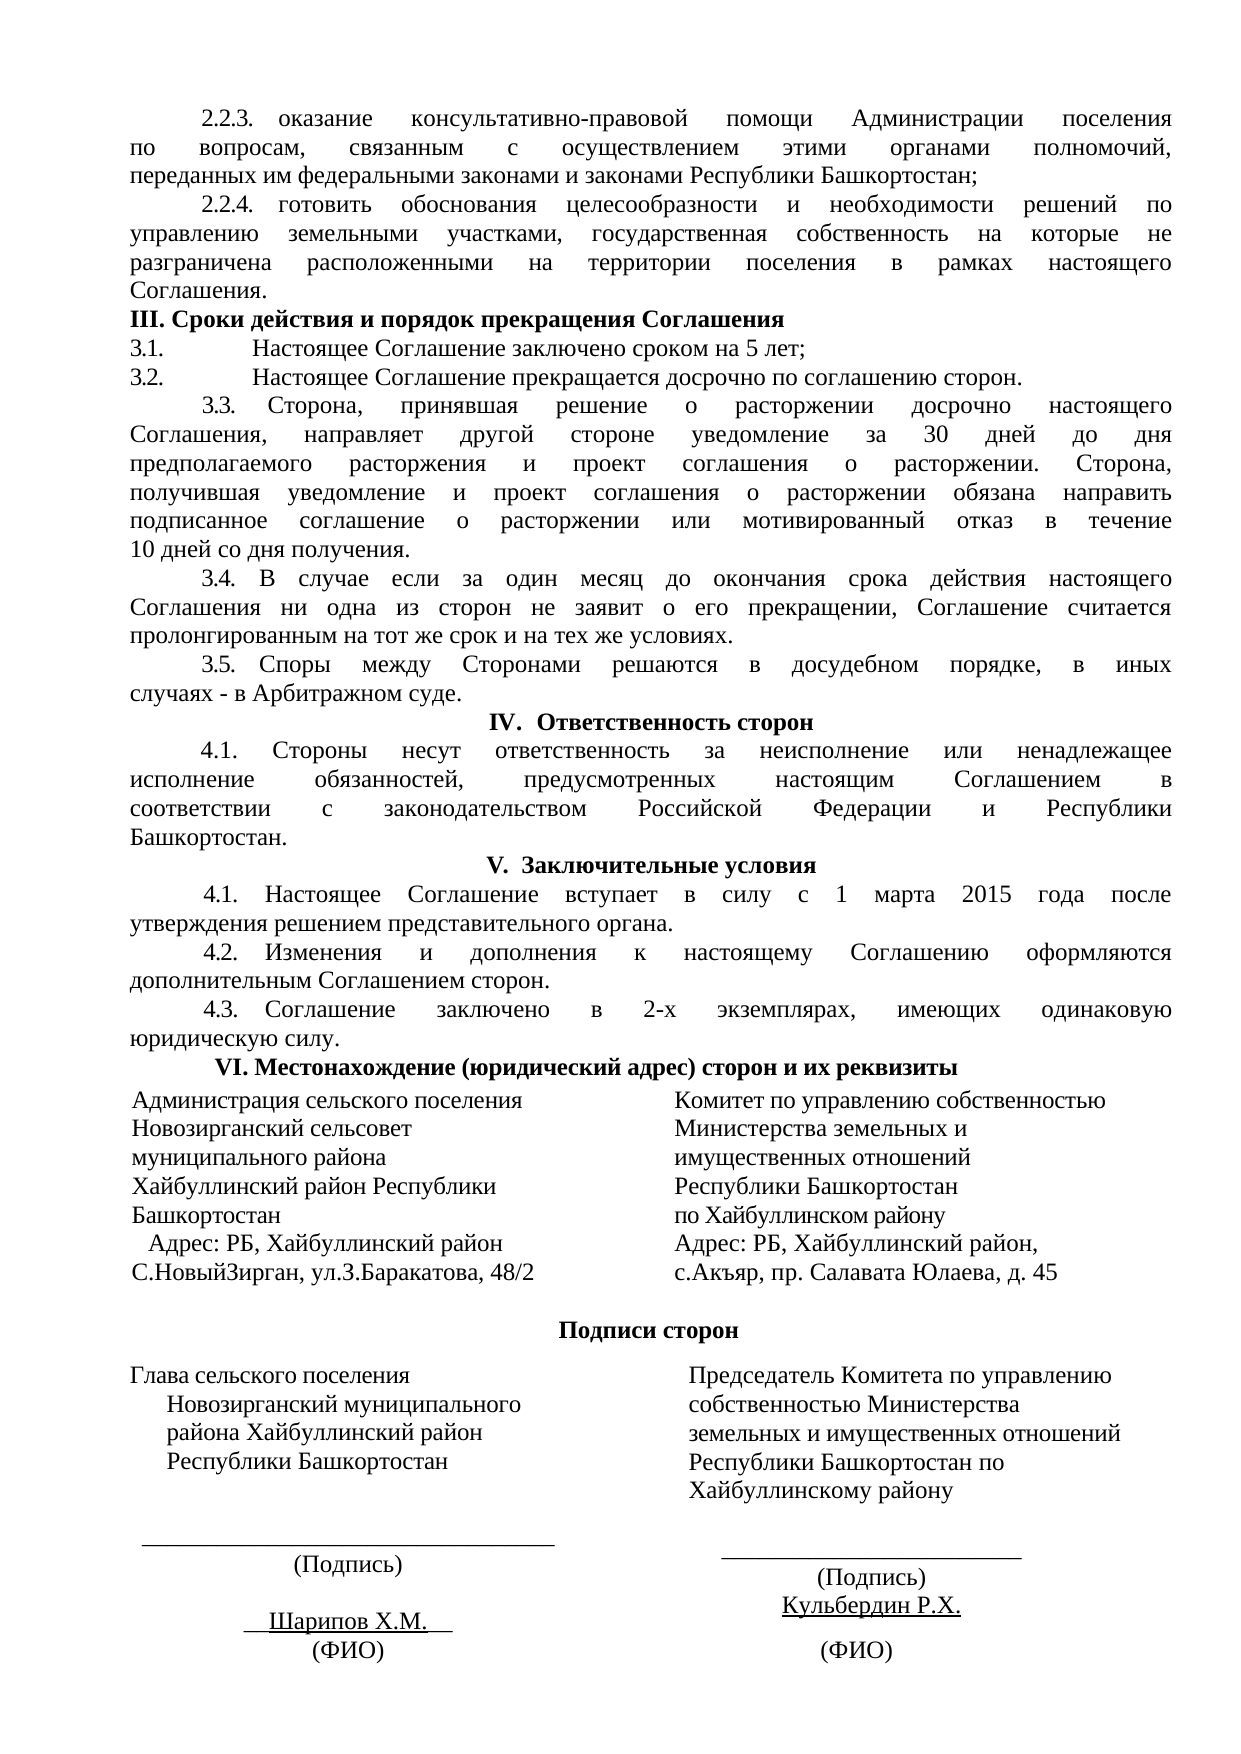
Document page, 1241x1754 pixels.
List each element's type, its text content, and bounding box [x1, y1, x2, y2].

text (ФИО) [129, 1635, 566, 1664]
text с.Акъяр, пр. Салавата Юлаева, д. 45 [674, 1257, 1173, 1286]
text Подписи сторон [129, 1315, 1167, 1343]
list Споры между Сторонами решаются в досудебном порядке, в иных случаях - в Арбитражном суде. [129, 649, 1173, 707]
list Настоящее Соглашение заключено сроком на 5 лет; [129, 333, 1173, 362]
text Комитет по управлению собственностью [674, 1085, 1173, 1113]
text III. Сроки действия и порядок прекращения Соглашения [129, 304, 1173, 333]
text Хайбуллинскому району [688, 1475, 1173, 1504]
text _________________________________ [129, 1520, 566, 1549]
text ________________________ [570, 1533, 1173, 1562]
text имущественных отношений [674, 1142, 1173, 1171]
list готовить обоснования целесообразности и необходимости решений по управлению земельными участками, государственная собственность на которые не разграничена расположенными на территории поселения в рамках настоящего Соглашения. [129, 189, 1173, 304]
text Республики Башкортостан по [688, 1447, 1173, 1475]
text по Хайбуллинском району [674, 1200, 1179, 1228]
text Адрес: РБ, Хайбуллинский район [93, 1228, 558, 1257]
text (ФИО) [570, 1636, 1173, 1664]
text Администрация сельского поселения Новозирганский сельсовет муниципального района Хайбуллинский район Республики Башкортостан [131, 1085, 558, 1228]
text Республики Башкортостан [674, 1171, 1173, 1200]
text (Подпись) [570, 1562, 1173, 1590]
text С.НовыйЗирган, ул.З.Баракатова, 48/2 [131, 1257, 578, 1286]
list оказание консультативно-правовой помощи Администрации поселения по вопросам, связанным с осуществлением этими органами полномочий, переданных им федеральными законами и законами Республики Башкортостан; [129, 103, 1173, 189]
text Кульбердин Р.Х. [570, 1590, 1173, 1619]
text собственностью Министерства [688, 1389, 1173, 1418]
text 3.3. Сторона, принявшая решение о расторжении досрочно настоящего Соглашения, направляет другой стороне уведомление за 30 дней до дня предполагаемого расторжения и проект соглашения о расторжении. Сторона, получившая уведомление и проект соглашения о расторжении обязана направить подписанное соглашение о расторжении или мотивированный отказ в течение 10 дней со дня получения. [129, 391, 1173, 563]
text VI. Местонахождение (юридический адрес) сторон и их реквизиты [214, 1052, 1173, 1081]
text Глава сельского поселения Новозирганский муниципального района Хайбуллинский район Республики Башкортостан [129, 1360, 566, 1475]
list Настоящее Соглашение прекращается досрочно по соглашению сторон. [129, 362, 1173, 391]
list Настоящее Соглашение вступает в силу с 1 марта 2015 года после утверждения решением представительного органа. [129, 879, 1173, 937]
text IV. Ответственность сторон [129, 707, 1173, 736]
text Адрес: РБ, Хайбуллинский район, [674, 1228, 1173, 1257]
text __Шарипов Х.М.__ [129, 1606, 566, 1635]
text V. Заключительные условия [129, 851, 1173, 879]
text Председатель Комитета по управлению [688, 1360, 1173, 1389]
list В случае если за один месяц до окончания срока действия настоящего Соглашения ни одна из сторон не заявит о его прекращении, Соглашение считается пролонгированным на тот же срок и на тех же условиях. [129, 563, 1173, 649]
text земельных и имущественных отношений [688, 1418, 1173, 1447]
list Изменения и дополнения к настоящему Соглашению оформляются дополнительным Соглашением сторон. [129, 937, 1173, 994]
text (Подпись) [129, 1549, 566, 1578]
text Министерства земельных и [674, 1113, 1173, 1142]
text 4.1. Стороны несут ответственность за неисполнение или ненадлежащее исполнение обязанностей, предусмотренных настоящим Соглашением в соответствии с законодательством Российской Федерации и Республики Башкортостан. [129, 736, 1173, 851]
list Соглашение заключено в 2-х экземплярах, имеющих одинаковую юридическую силу. [129, 994, 1173, 1052]
